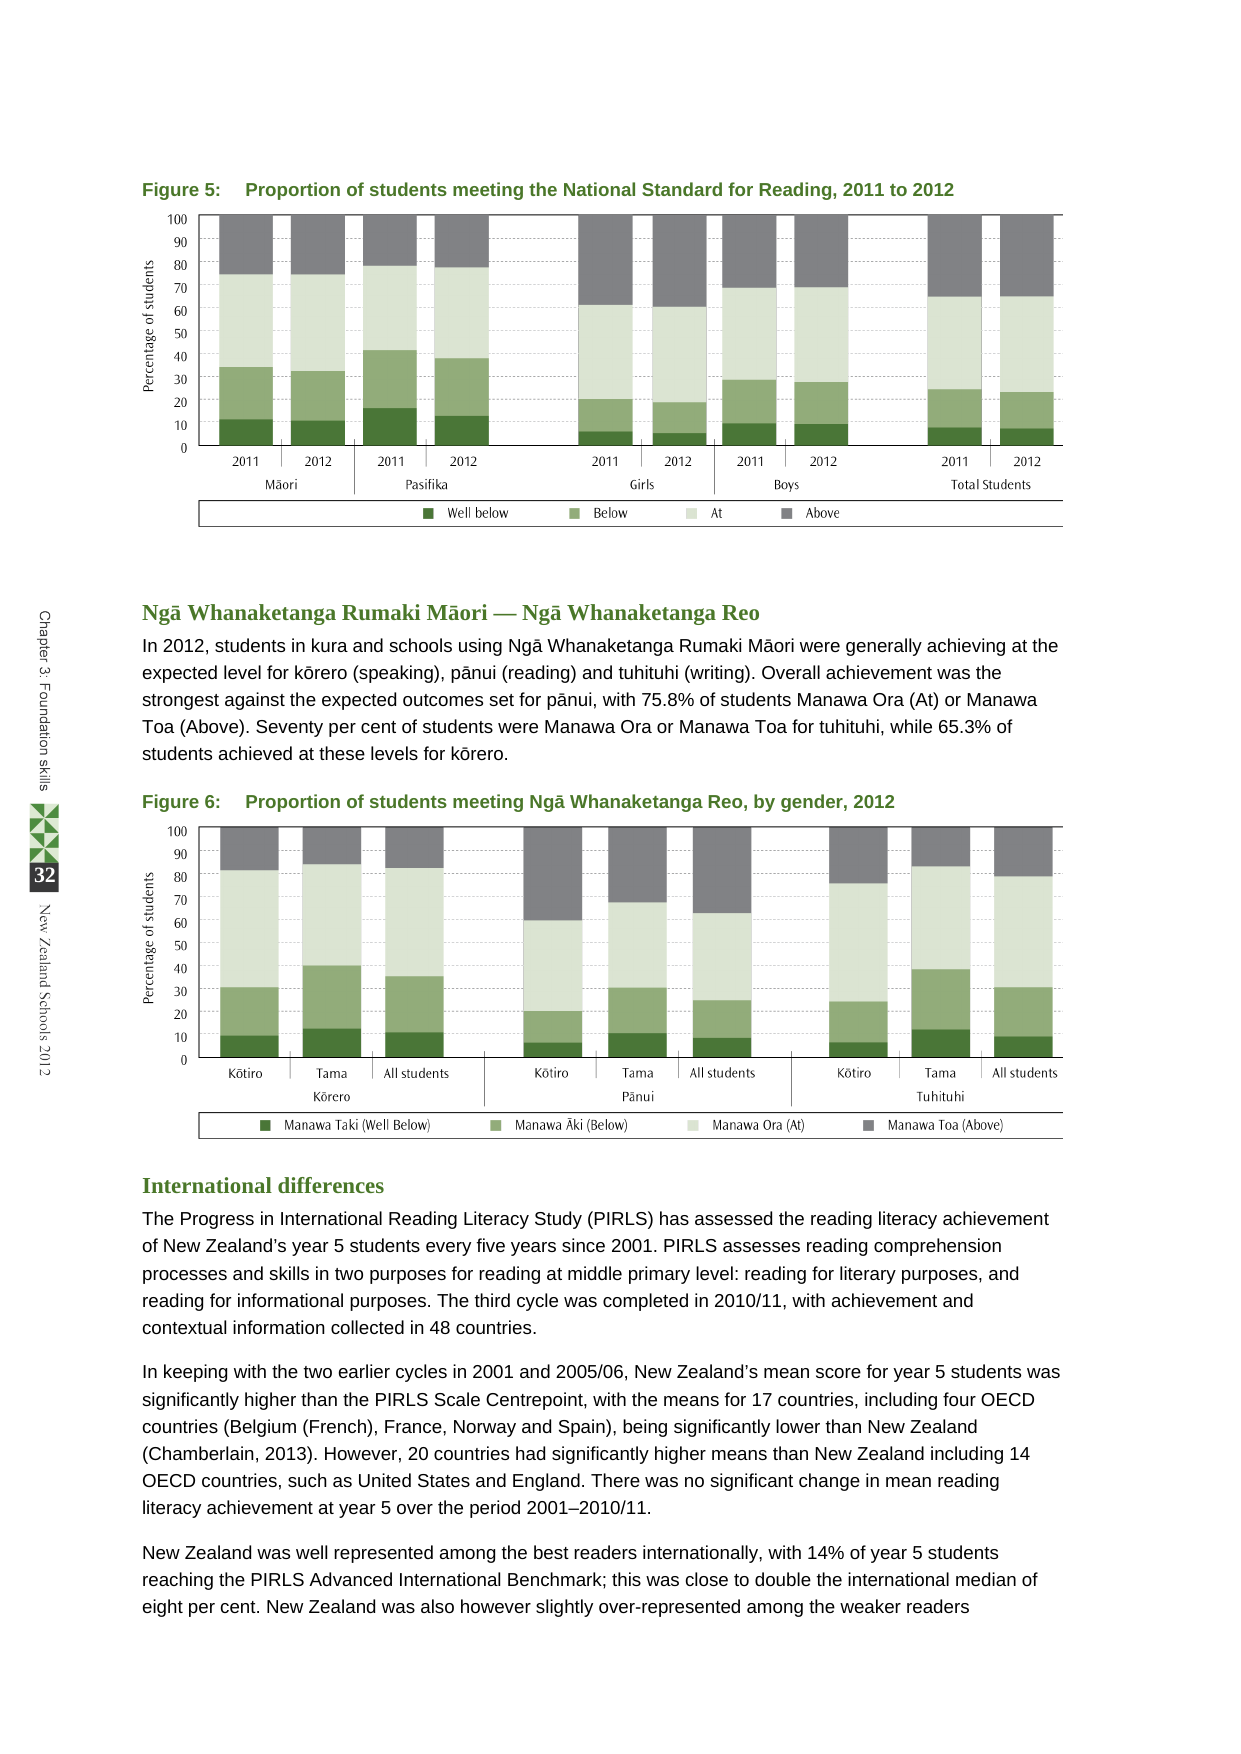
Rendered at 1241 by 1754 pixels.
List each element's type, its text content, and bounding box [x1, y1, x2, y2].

picture [141, 824, 1063, 1139]
subtitle International differences [142, 1172, 1063, 1199]
text The Progress in International Reading Literacy Study (PIRLS) has assessed the reading literacy achievement of New Zealand’s year 5 students every five years since 2001. PIRLS assesses reading comprehension processes and skills in two purposes for reading at middle primary level: reading for literary purposes, and reading for informational purposes. The third cycle was completed in 2010/11, with achievement and contextual information collected in 48 countries. [142, 1203, 1063, 1338]
text In 2012, students in kura and schools using Ngā Whanaketanga Rumaki Māori were generally achieving at the expected level for kōrero (speaking), pānui (reading) and tuhituhi (writing). Overall achievement was the strongest against the expected outcomes set for pānui, with 75.8% of students Manawa Ora (At) or Manawa Toa (Above). Seventy per cent of students were Manawa Ora or Manawa Toa for tuhituhi, while 65.3% of students achieved at these levels for kōrero. [142, 629, 1063, 764]
text In keeping with the two earlier cycles in 2001 and 2005/06, New Zealand’s mean score for year 5 students was significantly higher than the PIRLS Scale Centrepoint, with the means for 17 countries, including four OECD countries (Belgium (French), France, Norway and Spain), being significantly lower than New Zealand (Chamberlain, 2013). However, 20 countries had significantly higher means than New Zealand including 14 OECD countries, such as United States and England. There was no significant change in mean reading literacy achievement at year 5 over the period 2001–2010/11. [142, 1356, 1063, 1518]
picture [29, 610, 59, 1076]
picture [141, 212, 1063, 527]
subtitle Proportion of students meeting Ngā Whanaketanga Reo, by gender, 2012 [142, 789, 1063, 812]
subtitle Ngā Whanaketanga Rumaki Māori ― Ngā Whanaketanga Reo [142, 599, 1063, 625]
subtitle Proportion of students meeting the National Standard for Reading, 2011 to 2012 [142, 177, 1063, 200]
